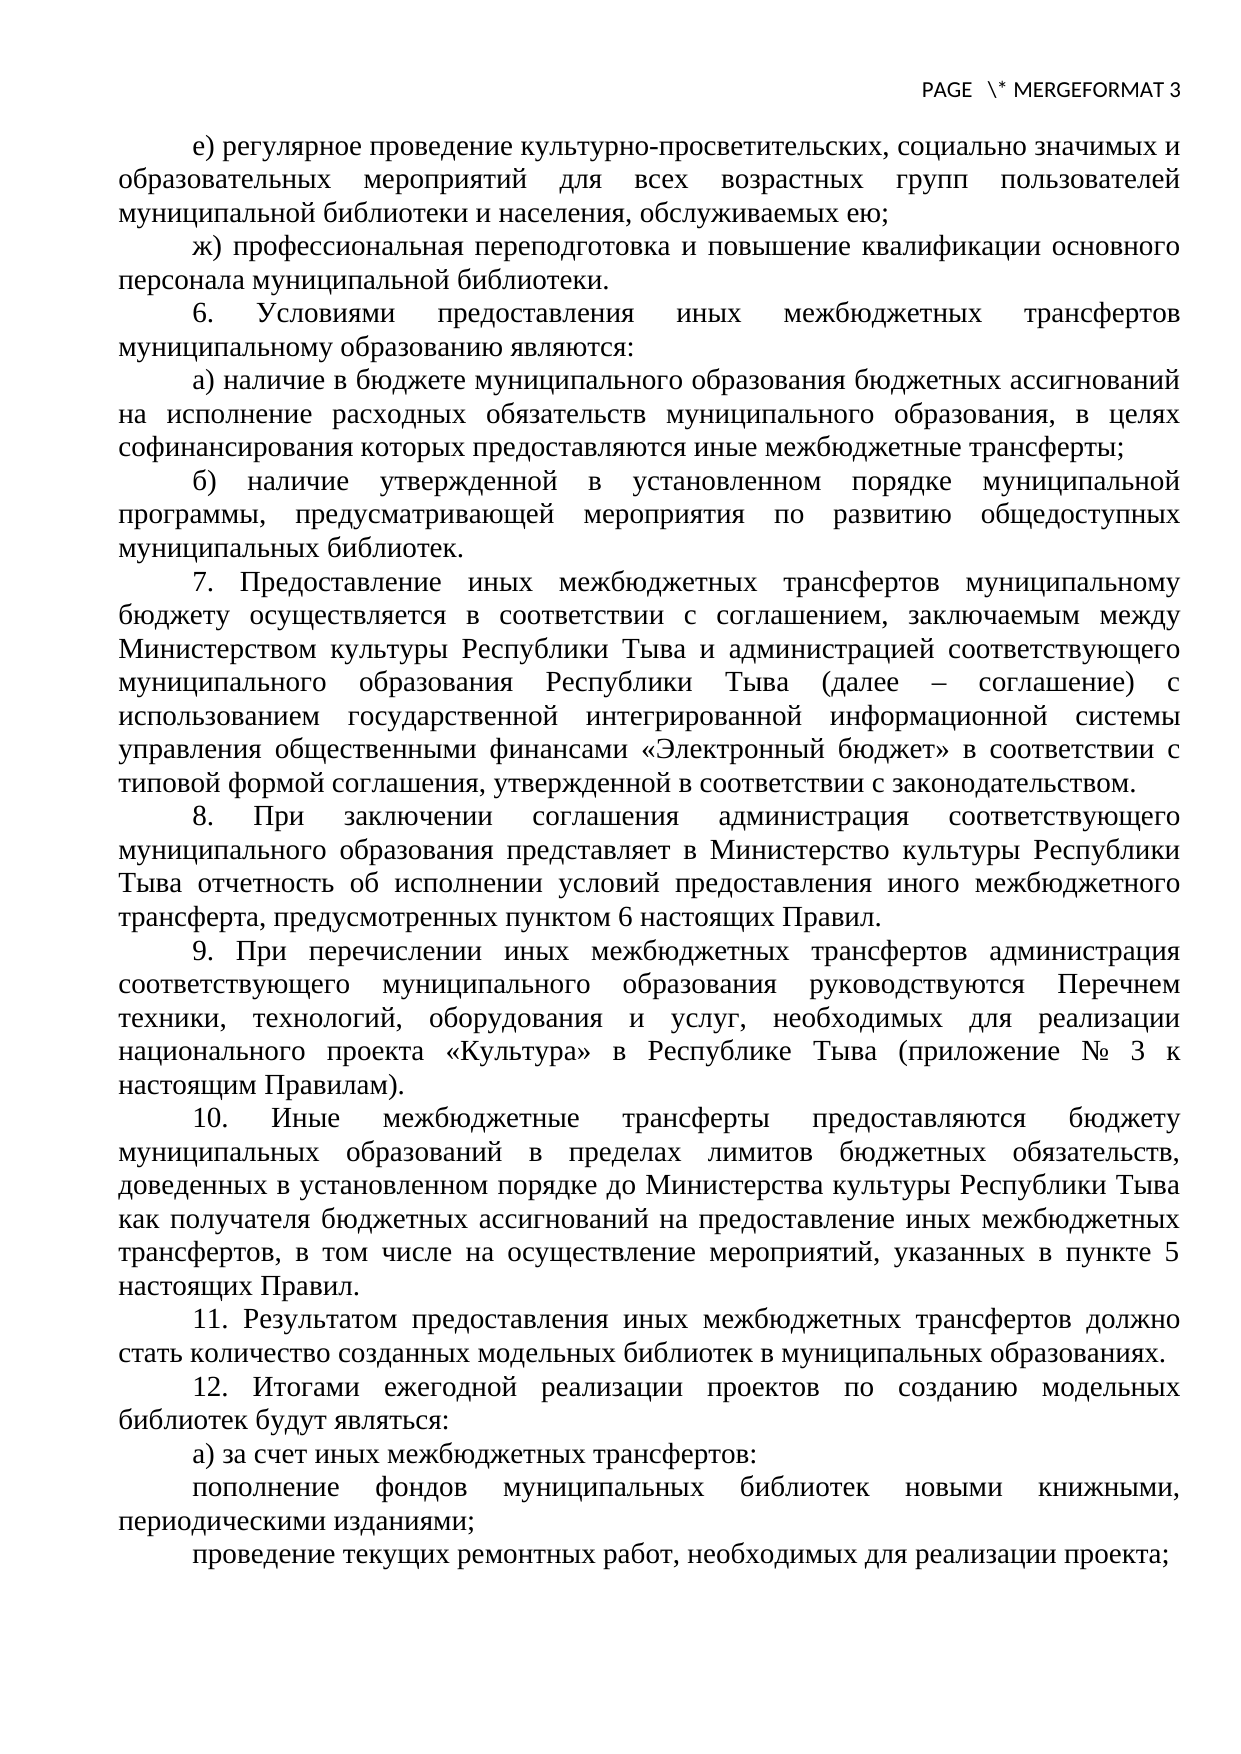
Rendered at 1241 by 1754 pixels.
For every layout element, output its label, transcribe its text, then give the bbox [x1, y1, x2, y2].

text 11. Результатом предоставления иных межбюджетных трансфертов должно стать количество созданных модельных библиотек в муниципальных образованиях. [118, 1302, 1181, 1369]
text е) регулярное проведение культурно-просветительских, социально значимых и образовательных мероприятий для всех возрастных групп пользователей муниципальной библиотеки и населения, обслуживаемых ею; [118, 128, 1181, 228]
text 9. При перечислении иных межбюджетных трансфертов администрация соответствующего муниципального образования руководствуются Перечнем техники, технологий, оборудования и услуг, необходимых для реализации национального проекта «Культура» в Республике Тыва (приложение № 3 к настоящим Правилам). [118, 933, 1181, 1100]
text а) за счет иных межбюджетных трансфертов: [118, 1436, 1181, 1469]
text 6. Условиями предоставления иных межбюджетных трансфертов муниципальному образованию являются: [118, 295, 1181, 362]
text 8. При заключении соглашения администрация соответствующего муниципального образования представляет в Министерство культуры Республики Тыва отчетность об исполнении условий предоставления иного межбюджетного трансферта, предусмотренных пунктом 6 настоящих Правил. [118, 798, 1181, 933]
text а) наличие в бюджете муниципального образования бюджетных ассигнований на исполнение расходных обязательств муниципального образования, в целях софинансирования которых предоставляются иные межбюджетные трансферты; [118, 362, 1181, 463]
text 7. Предоставление иных межбюджетных трансфертов муниципальному бюджету осуществляется в соответствии с соглашением, заключаемым между Министерством культуры Республики Тыва и администрацией соответствующего муниципального образования Республики Тыва (далее – соглашение) с использованием государственной интегрированной информационной системы управления общественными финансами «Электронный бюджет» в соответствии с типовой формой соглашения, утвержденной в соответствии с законодательством. [118, 564, 1181, 798]
text б) наличие утвержденной в установленном порядке муниципальной программы, предусматривающей мероприятия по развитию общедоступных муниципальных библиотек. [118, 463, 1181, 564]
text ж) профессиональная переподготовка и повышение квалификации основного персонала муниципальной библиотеки. [118, 228, 1181, 295]
text проведение текущих ремонтных работ, необходимых для реализации проекта; [118, 1536, 1181, 1570]
text 10. Иные межбюджетные трансферты предоставляются бюджету муниципальных образований в пределах лимитов бюджетных обязательств, доведенных в установленном порядке до Министерства культуры Республики Тыва как получателя бюджетных ассигнований на предоставление иных межбюджетных трансфертов, в том числе на осуществление мероприятий, указанных в пункте 5 настоящих Правил. [118, 1100, 1181, 1302]
text пополнение фондов муниципальных библиотек новыми книжными, периодическими изданиями; [118, 1469, 1181, 1536]
text 12. Итогами ежегодной реализации проектов по созданию модельных библиотек будут являться: [118, 1369, 1181, 1436]
